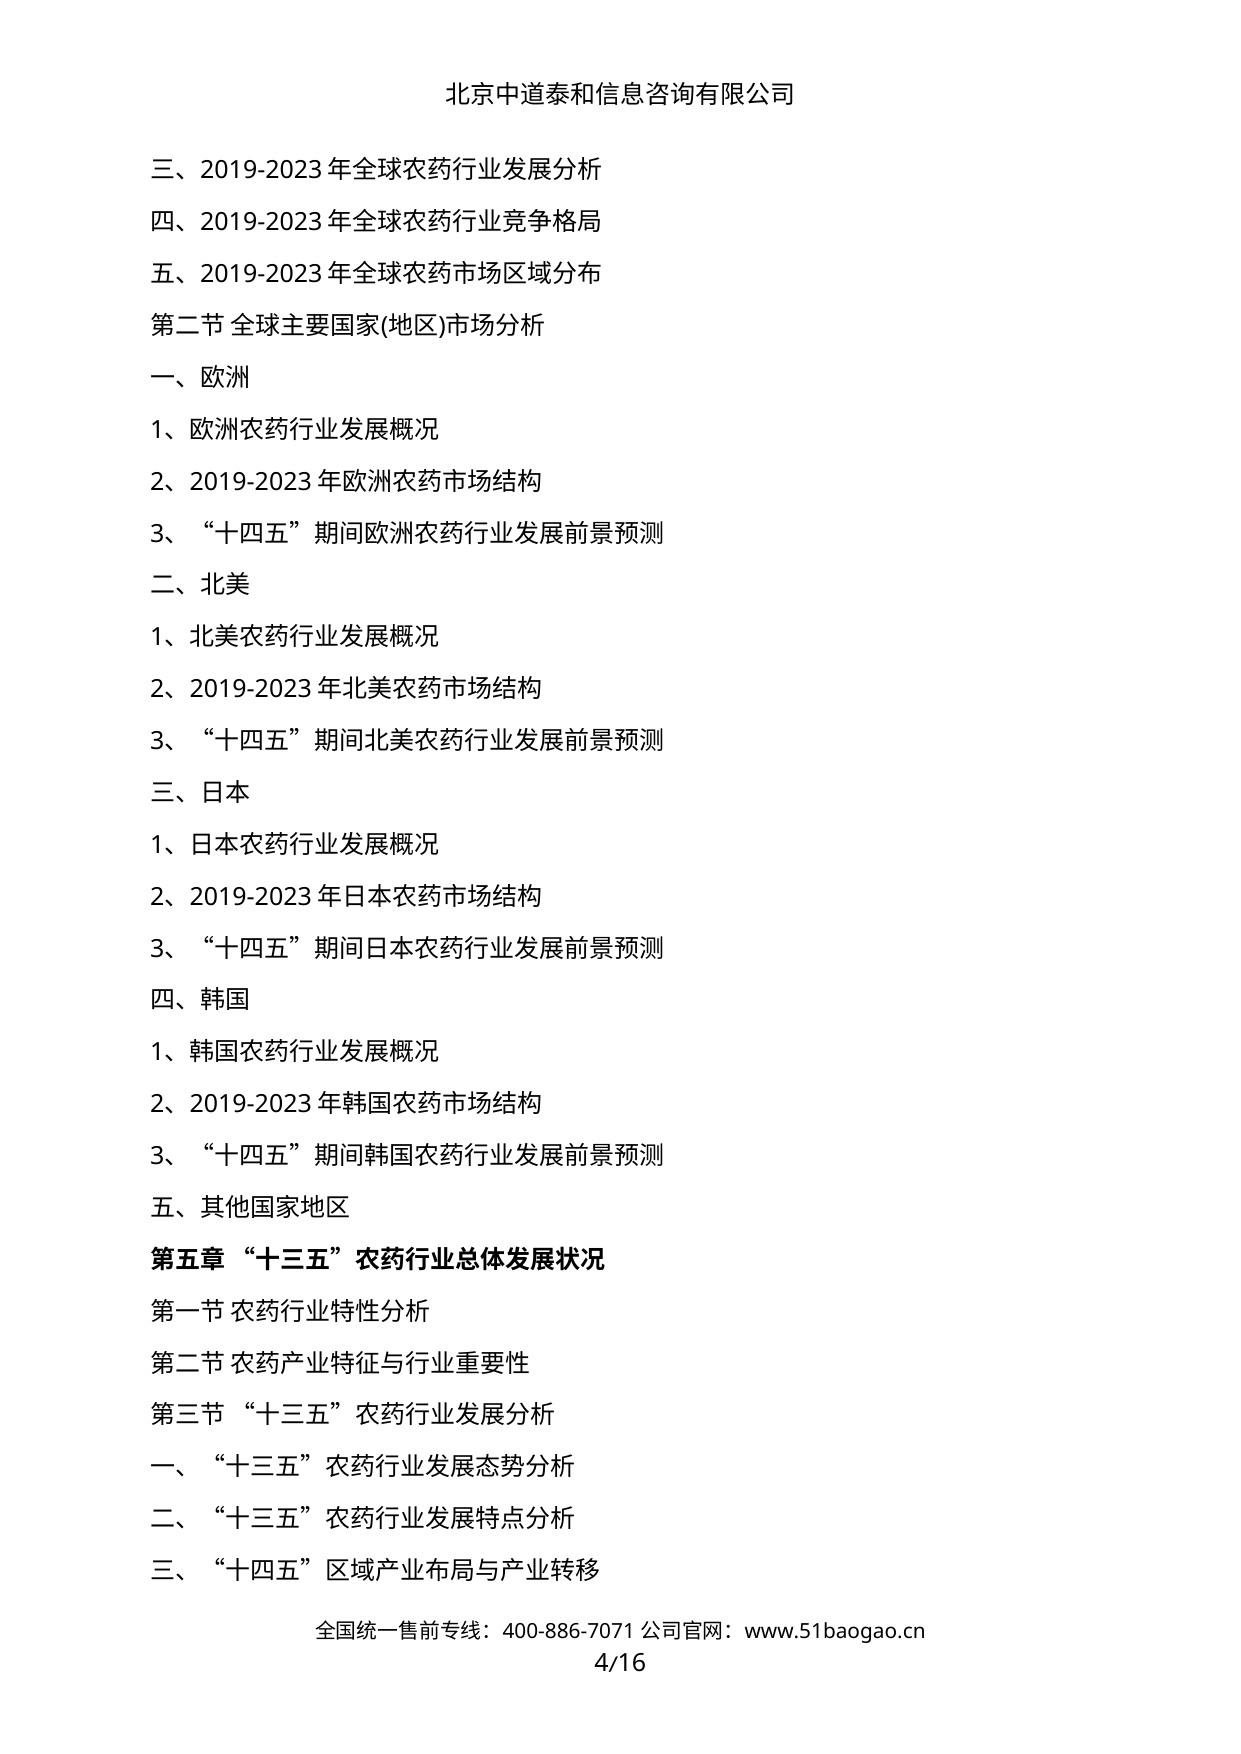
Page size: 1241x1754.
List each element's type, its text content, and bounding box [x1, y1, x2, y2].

text 第二节 农药产业特征与行业重要性 [150, 1343, 1090, 1379]
text 2、2019-2023年欧洲农药市场结构 [150, 461, 1090, 497]
text 二、“十三五”农药行业发展特点分析 [150, 1499, 1090, 1535]
text 2、2019-2023年日本农药市场结构 [150, 876, 1090, 912]
text 3、“十四五”期间韩国农药行业发展前景预测 [150, 1136, 1090, 1172]
text 二、北美 [150, 565, 1090, 601]
text 1、日本农药行业发展概况 [150, 824, 1090, 861]
text 1、北美农药行业发展概况 [150, 617, 1090, 653]
text 三、2019-2023年全球农药行业发展分析 [150, 150, 1090, 186]
text 四、2019-2023年全球农药行业竞争格局 [150, 202, 1090, 238]
text 3、“十四五”期间北美农药行业发展前景预测 [150, 721, 1090, 757]
text 第一节 农药行业特性分析 [150, 1291, 1090, 1327]
text 第五章 “十三五”农药行业总体发展状况 [150, 1239, 1090, 1276]
text 三、日本 [150, 772, 1090, 809]
text 3、“十四五”期间日本农药行业发展前景预测 [150, 928, 1090, 964]
text 2、2019-2023年北美农药市场结构 [150, 669, 1090, 705]
text 2、2019-2023年韩国农药市场结构 [150, 1084, 1090, 1120]
text 3、“十四五”期间欧洲农药行业发展前景预测 [150, 513, 1090, 549]
text 第三节 “十三五”农药行业发展分析 [150, 1395, 1090, 1431]
text 1、欧洲农药行业发展概况 [150, 409, 1090, 446]
text 三、“十四五”区域产业布局与产业转移 [150, 1551, 1090, 1587]
text 一、欧洲 [150, 357, 1090, 394]
text 第二节 全球主要国家(地区)市场分析 [150, 306, 1090, 342]
text 一、“十三五”农药行业发展态势分析 [150, 1447, 1090, 1483]
text 五、其他国家地区 [150, 1187, 1090, 1224]
text 四、韩国 [150, 980, 1090, 1016]
text 1、韩国农药行业发展概况 [150, 1032, 1090, 1068]
text 五、2019-2023年全球农药市场区域分布 [150, 254, 1090, 290]
